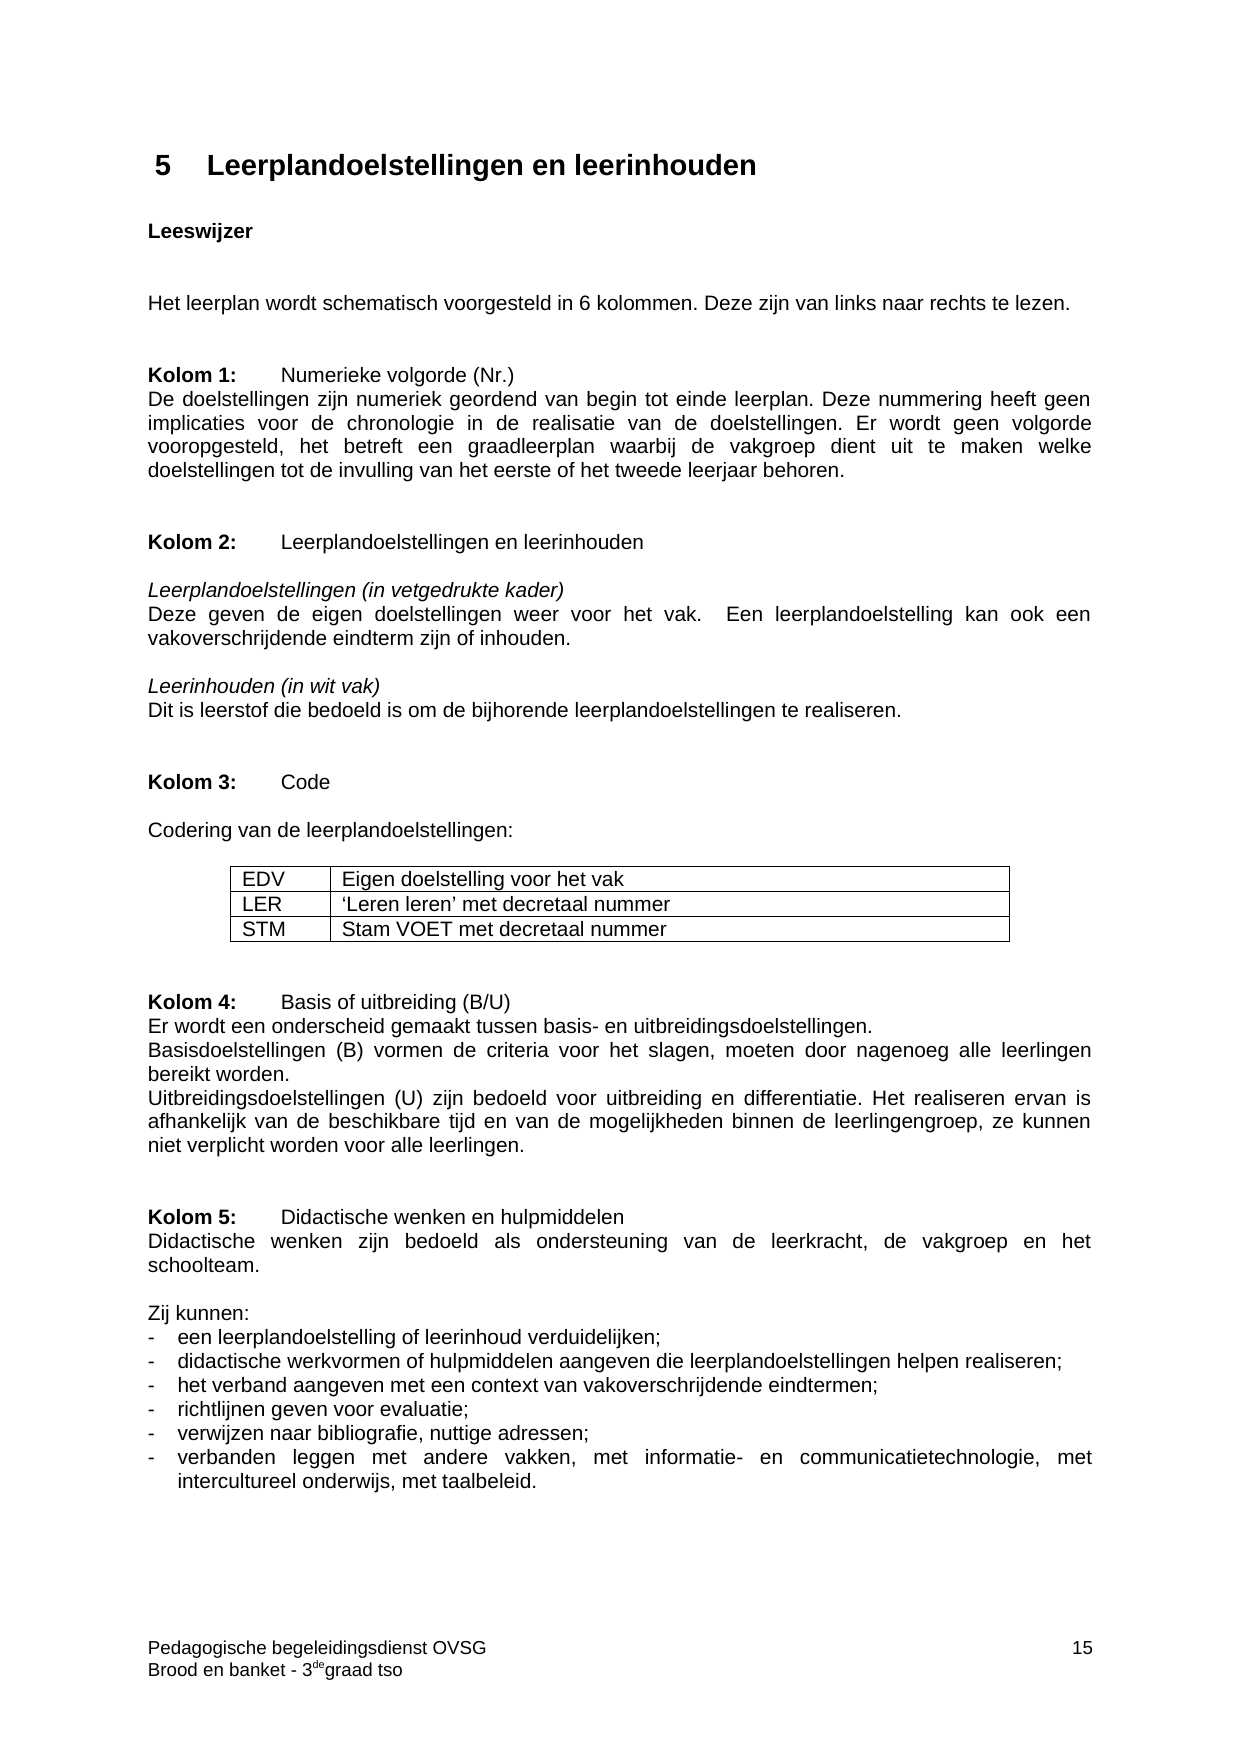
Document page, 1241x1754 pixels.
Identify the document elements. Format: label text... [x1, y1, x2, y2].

text Kolom 4: Basis of uitbreiding (B/U) [148, 989, 1093, 1013]
text Dit is leerstof die bedoeld is om de bijhorende leerplandoelstellingen te realiseren. [148, 698, 1093, 722]
text Kolom 1: Numerieke volgorde (Nr.) [148, 362, 1093, 386]
text De doelstellingen zijn numeriek geordend van begin tot einde leerplan. Deze nummering heeft geen implicaties voor de chronologie in de realisatie van de doelstellingen. Er wordt geen volgorde vooropgesteld, het betreft een graadleerplan waarbij de vakgroep dient uit te maken welke doelstellingen tot de invulling van het eerste of het tweede leerjaar behoren. [148, 386, 1093, 482]
text - het verband aangeven met een context van vakoverschrijdende eindtermen; [148, 1373, 1093, 1397]
text Leeswijzer [148, 219, 1093, 243]
text - verwijzen naar bibliografie, nuttige adressen; [148, 1421, 1093, 1445]
text Leerinhouden (in wit vak) [148, 674, 1093, 698]
text Kolom 3: Code [148, 770, 1093, 794]
text - didactische werkvormen of hulpmiddelen aangeven die leerplandoelstellingen helpen realiseren; [148, 1349, 1093, 1373]
table_cell Stam VOET met decretaal nummer [331, 917, 1009, 941]
text Didactische wenken zijn bedoeld als ondersteuning van de leerkracht, de vakgroep en het schoolteam. [148, 1229, 1093, 1277]
text - richtlijnen geven voor evaluatie; [148, 1397, 1093, 1421]
table_header EDV [231, 867, 330, 891]
table_cell STM [231, 917, 330, 941]
text Er wordt een onderscheid gemaakt tussen basis- en uitbreidingsdoelstellingen. [148, 1013, 1093, 1037]
text Kolom 2: Leerplandoelstellingen en leerinhouden [148, 530, 1093, 554]
text - verbanden leggen met andere vakken, met informatie- en communicatietechnologie, met intercultureel onderwijs, met taalbeleid. [148, 1445, 1093, 1493]
subtitle Leerplandoelstellingen en leerinhouden [154, 148, 1093, 181]
text Het leerplan wordt schematisch voorgesteld in 6 kolommen. Deze zijn van links naar rechts te lezen. [148, 291, 1093, 314]
subtitle Kolom 5: Didactische wenken en hulpmiddelen [148, 1205, 1093, 1229]
table_cell LER [231, 892, 330, 916]
text - een leerplandoelstelling of leerinhoud verduidelijken; [148, 1325, 1093, 1349]
text Codering van de leerplandoelstellingen: [148, 818, 1093, 842]
text Deze geven de eigen doelstellingen weer voor het vak. Een leerplandoelstelling kan ook een vakoverschrijdende eindterm zijn of inhouden. [148, 602, 1093, 650]
text Leerplandoelstellingen (in vetgedrukte kader) [148, 578, 1093, 602]
table_header Eigen doelstelling voor het vak [331, 867, 1009, 891]
text Uitbreidingsdoelstellingen (U) zijn bedoeld voor uitbreiding en differentiatie. Het realiseren ervan is afhankelijk van de beschikbare tijd en van de mogelijkheden binnen de leerlingengroep, ze kunnen niet verplicht worden voor alle leerlingen. [148, 1085, 1093, 1157]
text Basisdoelstellingen (B) vormen de criteria voor het slagen, moeten door nagenoeg alle leerlingen bereikt worden. [148, 1037, 1093, 1085]
text Zij kunnen: [148, 1301, 1093, 1325]
table_cell ‘Leren leren’ met decretaal nummer [331, 892, 1009, 916]
